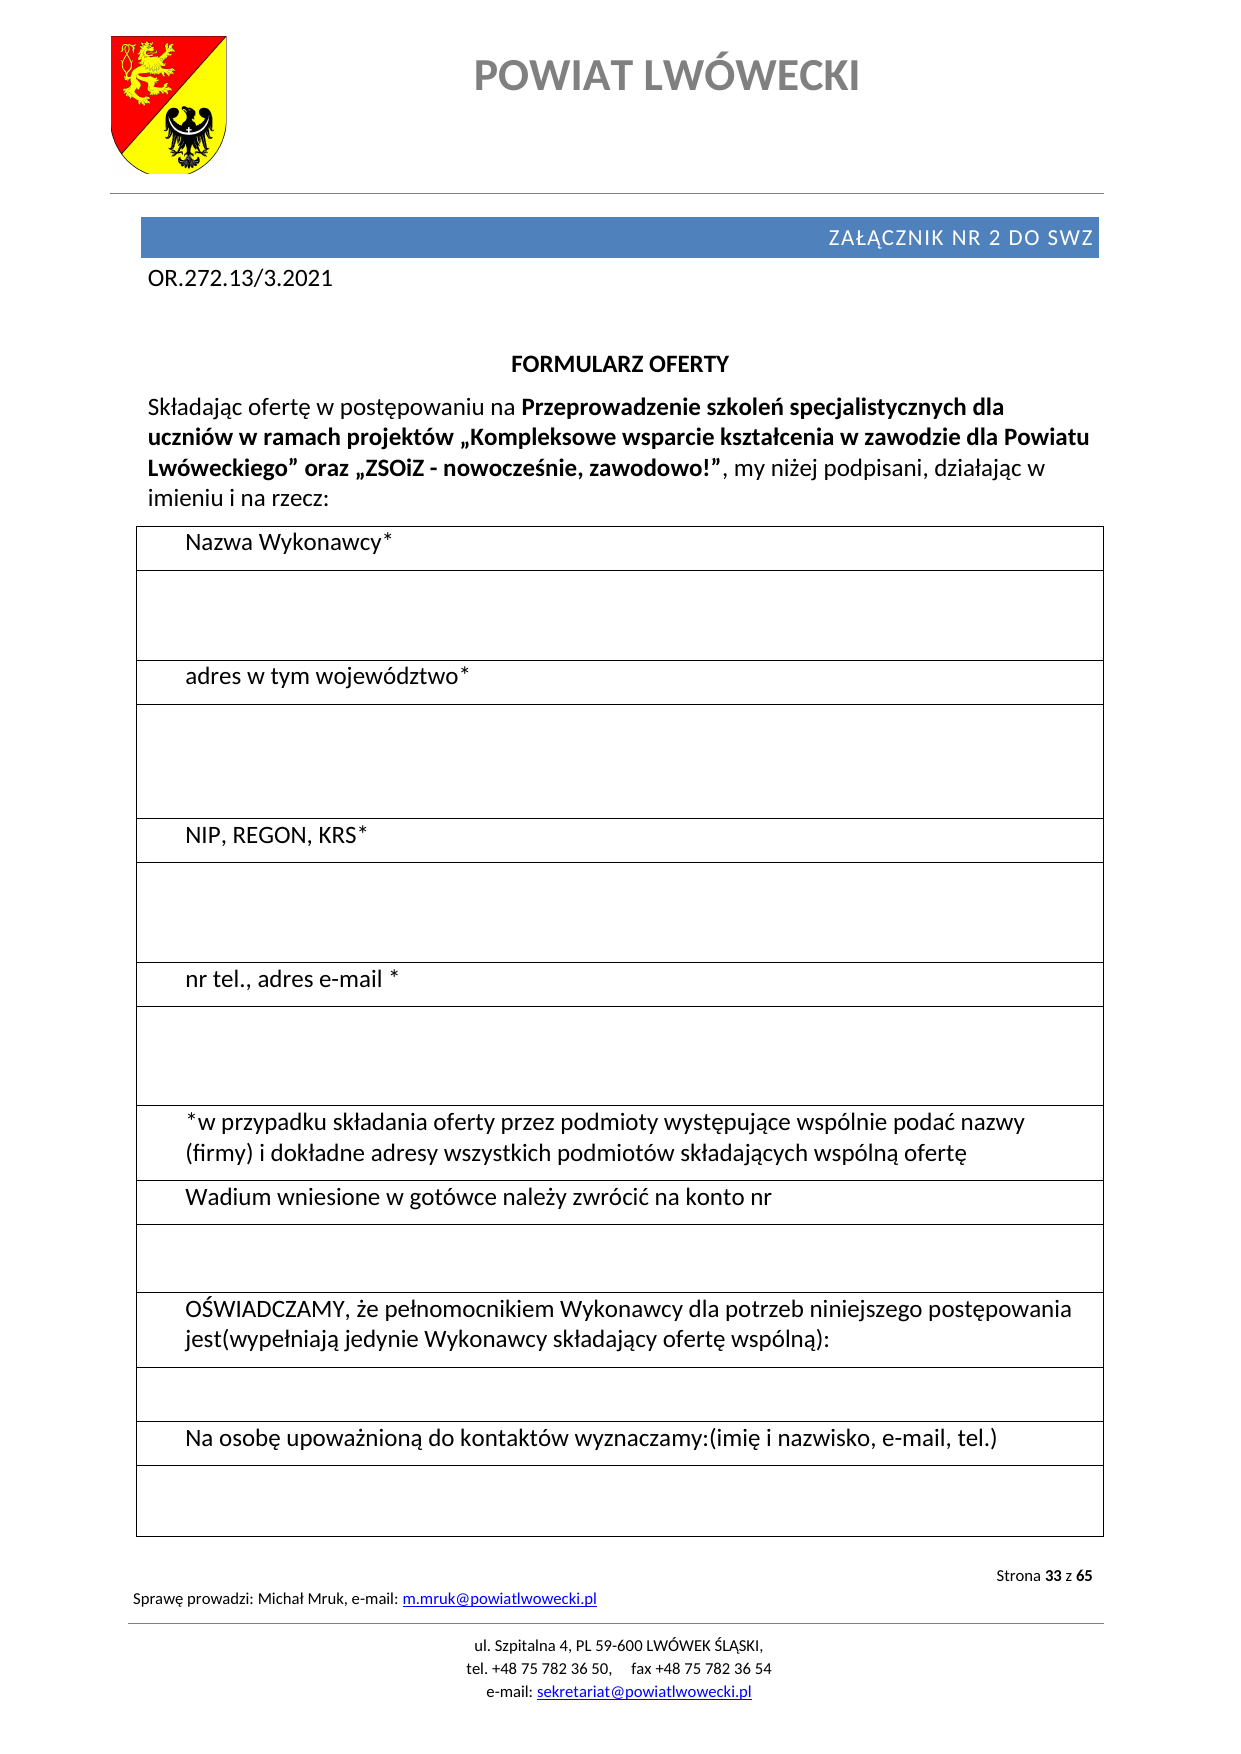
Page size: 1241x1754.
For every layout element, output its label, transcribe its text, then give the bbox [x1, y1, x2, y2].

text OR.272.13/3.2021 [148, 262, 1093, 292]
table_cell [137, 1007, 1103, 1105]
table_cell OŚWIADCZAMY, że pełnomocnikiem Wykonawcy dla potrzeb niniejszego postępowania jest(wypełniają jedynie Wykonawcy składający ofertę wspólną): [137, 1293, 1103, 1367]
subtitle Załącznik Nr 2 do SWZ [148, 224, 1093, 251]
table_cell NIP, REGON, KRS* [137, 819, 1103, 862]
text Składając ofertę w postępowaniu na Przeprowadzenie szkoleń specjalistycznych dla uczniów w ramach projektów „Kompleksowe wsparcie kształcenia w zawodzie dla Powiatu Lwóweckiego” oraz „ZSOiZ - nowocześnie, zawodowo!”, my niżej podpisani, działając w imieniu i na rzecz: [148, 391, 1093, 513]
table_cell Na osobę upoważnioną do kontaktów wyznaczamy:(imię i nazwisko, e-mail, tel.) [137, 1422, 1103, 1465]
table_cell nr tel., adres e-mail * [137, 963, 1103, 1006]
table_cell [137, 1466, 1103, 1536]
table_cell [137, 705, 1103, 818]
table_cell [137, 863, 1103, 962]
picture [111, 36, 227, 174]
text FORMULARZ OFERTY [148, 348, 1093, 378]
table_cell adres w tym województwo* [137, 661, 1103, 703]
table_header Nazwa Wykonawcy* [137, 527, 1103, 569]
table_cell Wadium wniesione w gotówce należy zwrócić na konto nr [137, 1181, 1103, 1224]
table_cell [137, 1368, 1103, 1421]
table_cell [137, 1225, 1103, 1292]
table_cell [137, 571, 1103, 659]
table_cell *w przypadku składania oferty przez podmioty występujące wspólnie podać nazwy (firmy) i dokładne adresy wszystkich podmiotów składających wspólną ofertę [137, 1106, 1103, 1180]
